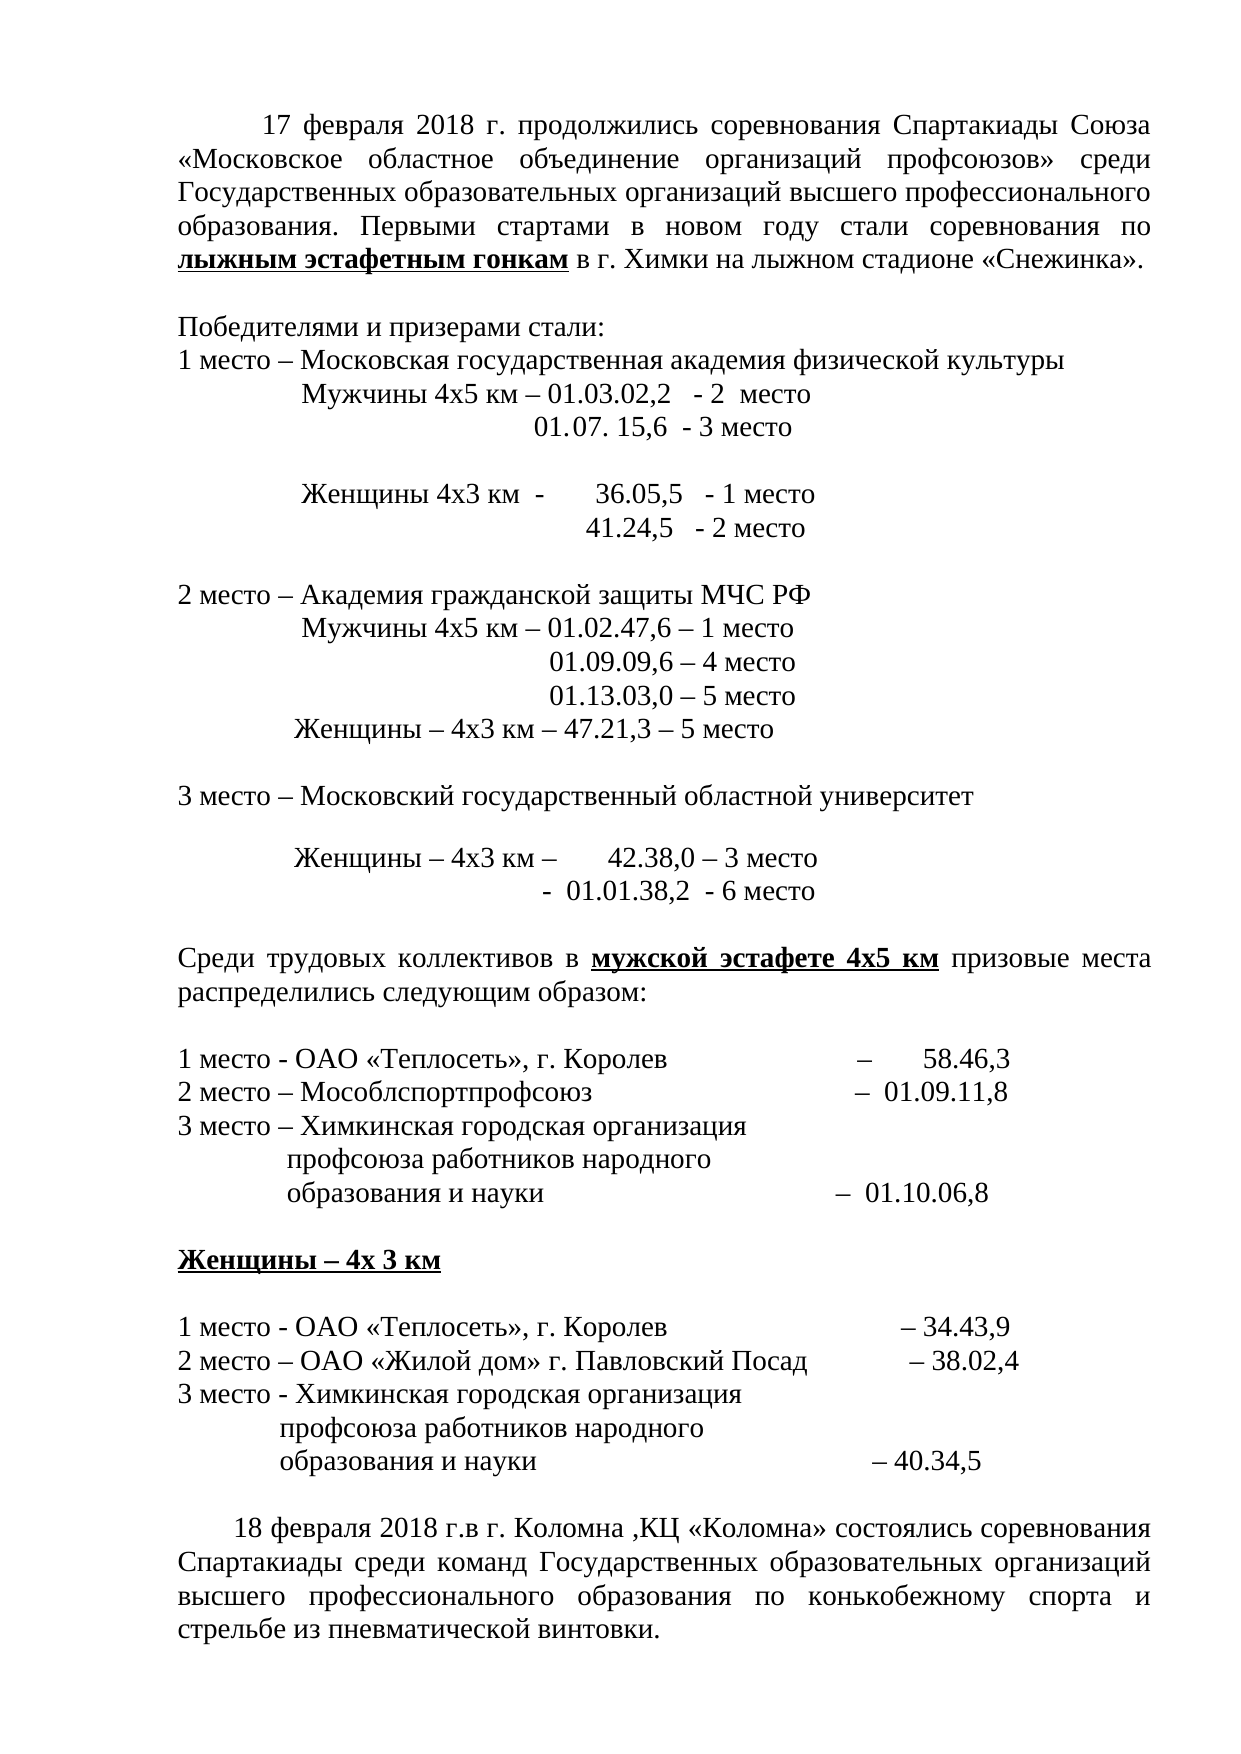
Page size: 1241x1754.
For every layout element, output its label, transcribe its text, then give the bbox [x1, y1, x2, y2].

text 1 место - ОАО «Теплосеть», г. Королев – 34.43,9 [177, 1309, 1152, 1343]
text Женщины – 4х 3 км [177, 1242, 1152, 1276]
text Женщины – 4х3 км – 42.38,0 – 3 место [177, 840, 1152, 873]
text 2 место – Мособлспортпрофсоюз – 01.09.11,8 [177, 1074, 1152, 1108]
text образования и науки – 01.10.06,8 [177, 1175, 1152, 1209]
text 01.09.09,6 – 4 место [177, 644, 1152, 678]
text образования и науки – 40.34,5 [177, 1443, 1152, 1477]
text 3 место – Химкинская городская организация [177, 1108, 1152, 1142]
text - 01.01.38,2 - 6 место [177, 873, 1152, 907]
text 41.24,5 - 2 место [177, 510, 1152, 543]
text Мужчины 4х5 км – 01.03.02,2 - 2 место [177, 376, 1152, 409]
text 1 место - ОАО «Теплосеть», г. Королев – 58.46,3 [177, 1041, 1152, 1074]
text Женщины 4х3 км - 36.05,5 - 1 место [177, 476, 1152, 510]
text Среди трудовых коллективов в мужской эстафете 4х5 км призовые места распределились следующим образом: [177, 940, 1152, 1007]
text Женщины – 4х3 км – 47.21,3 – 5 место [177, 711, 1152, 745]
text 2 место – ОАО «Жилой дом» г. Павловский Посад – 38.02,4 [177, 1343, 1152, 1376]
text 1 место – Московская государственная академия физической культуры [177, 342, 1152, 376]
text профсоюза работников народного [177, 1410, 1152, 1443]
text 2 место – Академия гражданской защиты МЧС РФ [177, 577, 1152, 611]
text 3 место – Московский государственный областной университет [177, 778, 1152, 812]
text 18 февраля 2018 г.в г. Коломна ,КЦ «Коломна» состоялись соревнования Спартакиады среди команд Государственных образовательных организаций высшего профессионального образования по конькобежному спорта и стрельбе из пневматической винтовки. [177, 1511, 1152, 1645]
text 17 февраля 2018 г. продолжились соревнования Спартакиады Союза «Московское областное объединение организаций профсоюзов» среди Государственных образовательных организаций высшего профессионального образования. Первыми стартами в новом году стали соревнования по лыжным эстафетным гонкам в г. Химки на лыжном стадионе «Снежинка». [177, 107, 1152, 275]
text Победителями и призерами стали: [177, 309, 1152, 342]
text 01.13.03,0 – 5 место [177, 678, 1152, 711]
list 07. 15,6 - 3 место [533, 409, 1152, 443]
text 3 место - Химкинская городская организация [177, 1376, 1152, 1410]
text Мужчины 4х5 км – 01.02.47,6 – 1 место [177, 611, 1152, 644]
text профсоюза работников народного [177, 1142, 1152, 1175]
